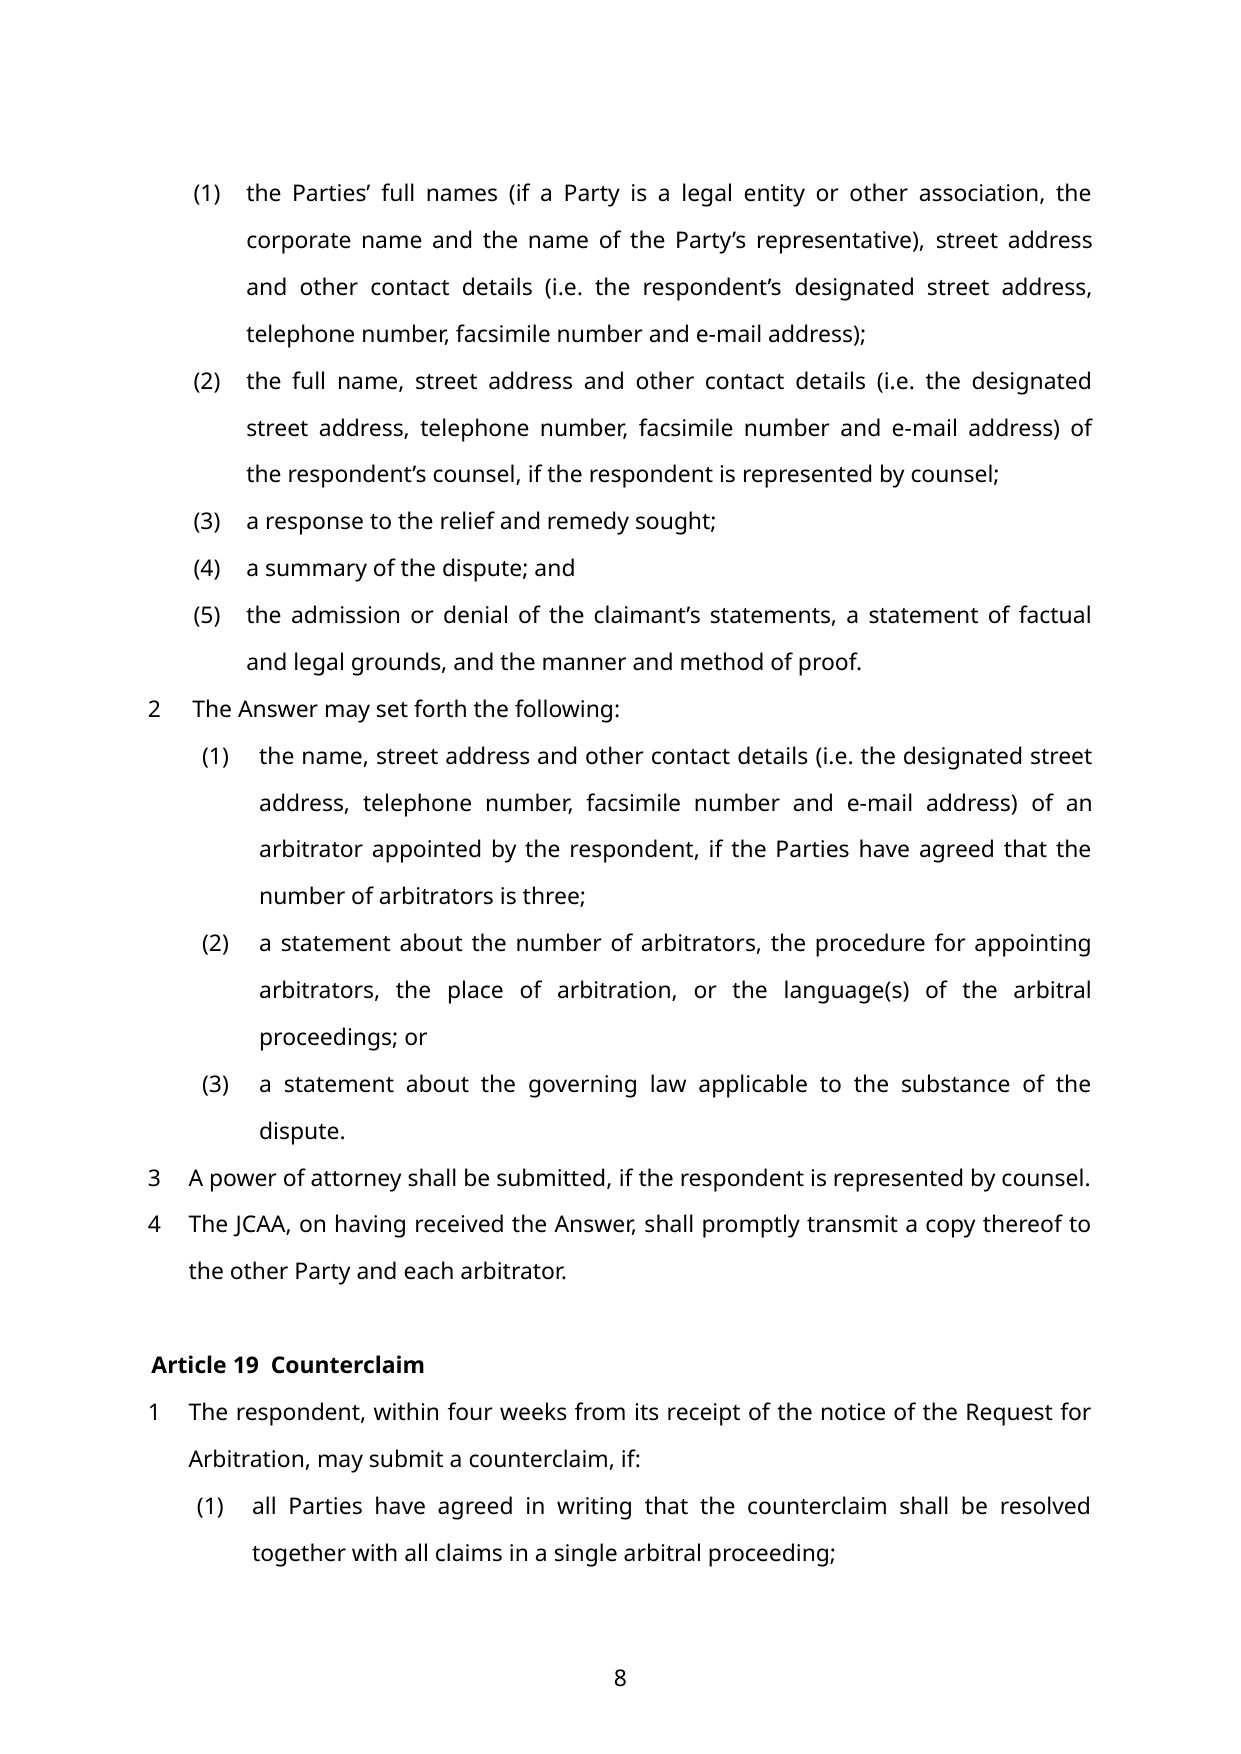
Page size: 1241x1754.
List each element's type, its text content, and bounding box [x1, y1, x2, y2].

text 1 The respondent, within four weeks from its receipt of the notice of the Request for Arbitration, may submit a counterclaim, if: [148, 1396, 1092, 1474]
text 3 A power of attorney shall be submitted, if the respondent is represented by counsel. [148, 1162, 1092, 1193]
text (5) the admission or denial of the claimant’s statements, a statement of factual and legal grounds, and the manner and method of proof. [193, 599, 1092, 677]
text (1) the name, street address and other contact details (i.e. the designated street address, telephone number, facsimile number and e-mail address) of an arbitrator appointed by the respondent, if the Parties have agreed that the number of arbitrators is three; [193, 740, 1092, 912]
text 2 The Answer may set forth the following: [148, 693, 1092, 724]
text 4 The JCAA, on having received the Answer, shall promptly transmit a copy thereof to the other Party and each arbitrator. [148, 1208, 1092, 1287]
text (2) the full name, street address and other contact details (i.e. the designated street address, telephone number, facsimile number and e-mail address) of the respondent’s counsel, if the respondent is represented by counsel; [193, 365, 1092, 490]
text (4) a summary of the dispute; and [193, 552, 1092, 583]
text (3) a response to the relief and remedy sought; [193, 505, 1092, 537]
subtitle Article 19 Counterclaim [151, 1349, 1092, 1380]
text (1) all Parties have agreed in writing that the counterclaim shall be resolved together with all claims in a single arbitral proceeding; [197, 1490, 1092, 1568]
text (3) a statement about the governing law applicable to the substance of the dispute. [193, 1068, 1092, 1146]
text (1) the Parties’ full names (if a Party is a legal entity or other association, the corporate name and the name of the Party’s representative), street address and other contact details (i.e. the respondent’s designated street address, telephone number, facsimile number and e-mail address); [193, 177, 1092, 349]
text (2) a statement about the number of arbitrators, the procedure for appointing arbitrators, the place of arbitration, or the language(s) of the arbitral proceedings; or [193, 927, 1092, 1052]
